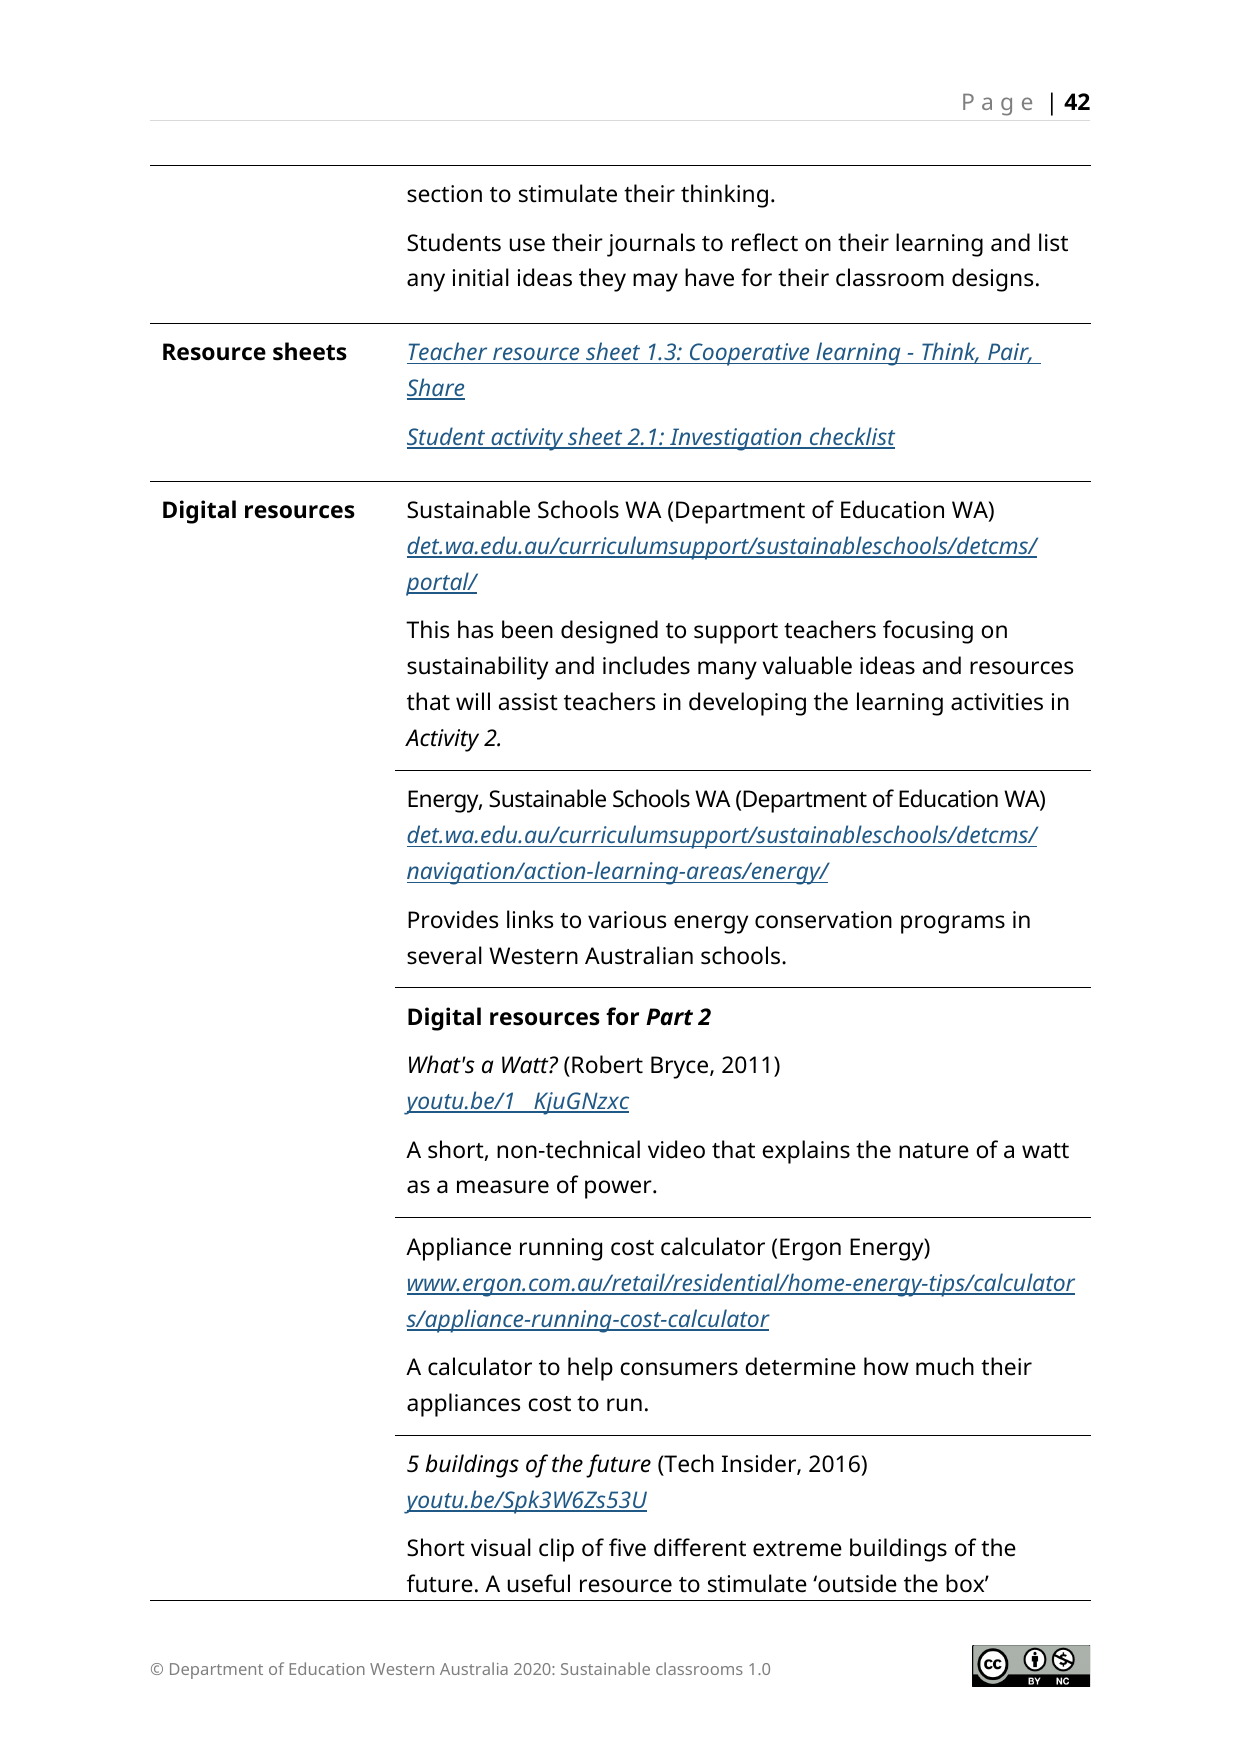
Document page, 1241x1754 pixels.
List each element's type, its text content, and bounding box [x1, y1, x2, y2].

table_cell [395, 1436, 1091, 1599]
table_cell Digital resources for Part 2 What's a Watt? (Robert Bryce, 2011) youtu.be/1__KjuGNzxc A short, non-technical video that explains the nature of a watt as a measure of power. [395, 988, 1091, 1217]
table_cell Appliance running cost calculator (Ergon Energy) www.ergon.com.au/retail/residential/home-energy-tips/calculators/appliance-running-cost-calculator A calculator to help consumers determine how much their appliances cost to run. [395, 1218, 1091, 1434]
picture [972, 1645, 1091, 1687]
table_cell Digital resources [150, 482, 395, 1599]
table_cell Sustainable Schools WA (Department of Education WA) det.wa.edu.au/curriculumsupport/sustainableschools/detcms/portal/ This has been designed to support teachers focusing on sustainability and includes many valuable ideas and resources that will assist teachers in developing the learning activities in Activity 2. [395, 482, 1091, 770]
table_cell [395, 166, 1091, 322]
table_cell Energy, Sustainable Schools WA (Department of Education WA) det.wa.edu.au/curriculumsupport/sustainableschools/detcms/navigation/action-learning-areas/energy/ Provides links to various energy conservation programs in several Western Australian schools. [395, 771, 1091, 987]
table_cell Resource sheets [150, 324, 395, 481]
table_cell Teacher resource sheet 1.3: Cooperative learning - Think, Pair, Share Student activity sheet 2.1: Investigation checklist [395, 324, 1091, 481]
